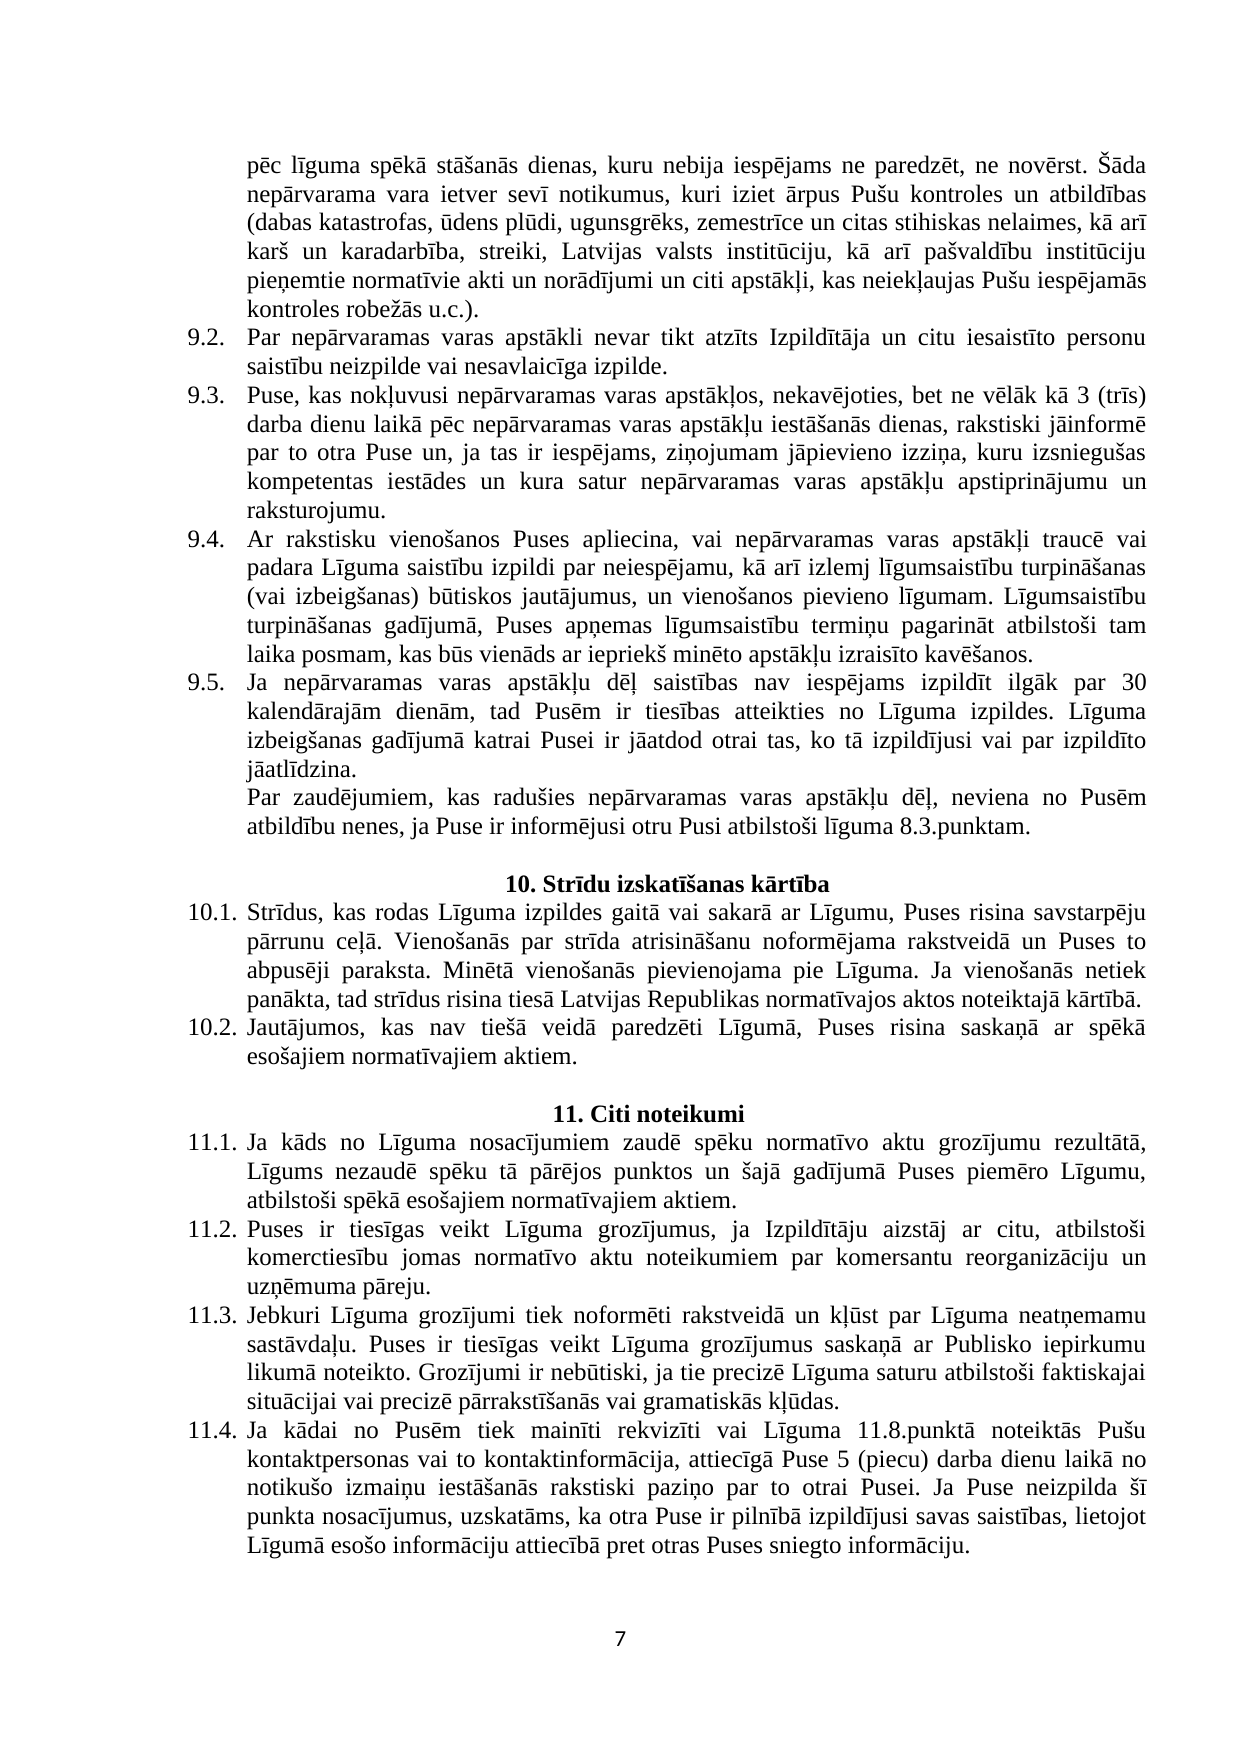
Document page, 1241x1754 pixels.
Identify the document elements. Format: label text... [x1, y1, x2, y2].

list Strīdu izskatīšanas kārtība [187, 869, 1147, 897]
list Citi noteikumi [150, 1099, 1147, 1127]
list Par nepārvaramas varas apstākli nevar tikt atzīts Izpildītāja un citu iesaistīto personu saistību neizpilde vai nesavlaicīga izpilde. [187, 322, 1147, 380]
list Jautājumos, kas nav tiešā veidā paredzēti Līgumā, Puses risina saskaņā ar spēkā esošajiem normatīvajiem aktiem. [187, 1012, 1147, 1070]
list Jebkuri Līguma grozījumi tiek noformēti rakstveidā un kļūst par Līguma neatņemamu sastāvdaļu. Puses ir tiesīgas veikt Līguma grozījumus saskaņā ar Publisko iepirkumu likumā noteikto. Grozījumi ir nebūtiski, ja tie precizē Līguma saturu atbilstoši faktiskajai situācijai vai precizē pārrakstīšanās vai gramatiskās kļūdas. [187, 1300, 1147, 1415]
text Par zaudējumiem, kas radušies nepārvaramas varas apstākļu dēļ, neviena no Pusēm atbildību nenes, ja Puse ir informējusi otru Pusi atbilstoši līguma 8.3.punktam. [247, 782, 1147, 840]
list Ar rakstisku vienošanos Puses apliecina, vai nepārvaramas varas apstākļi traucē vai padara Līguma saistību izpildi par neiespējamu, kā arī izlemj līgumsaistību turpināšanas (vai izbeigšanas) būtiskos jautājumus, un vienošanos pievieno līgumam. Līgumsaistību turpināšanas gadījumā, Puses apņemas līgumsaistību termiņu pagarināt atbilstoši tam laika posmam, kas būs vienāds ar iepriekš minēto apstākļu izraisīto kavēšanos. [187, 524, 1147, 667]
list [187, 150, 1147, 322]
list Puse, kas nokļuvusi nepārvaramas varas apstākļos, nekavējoties, bet ne vēlāk kā 3 (trīs) darba dienu laikā pēc nepārvaramas varas apstākļu iestāšanās dienas, rakstiski jāinformē par to otra Puse un, ja tas ir iespējams, ziņojumam jāpievieno izziņa, kuru izsniegušas kompetentas iestādes un kura satur nepārvaramas varas apstākļu apstiprinājumu un raksturojumu. [187, 380, 1147, 524]
list Ja kādai no Pusēm tiek mainīti rekvizīti vai Līguma 11.8.punktā noteiktās Pušu kontaktpersonas vai to kontaktinformācija, attiecīgā Puse 5 (piecu) darba dienu laikā no notikušo izmaiņu iestāšanās rakstiski paziņo par to otrai Pusei. Ja Puse neizpilda šī punkta nosacījumus, uzskatāms, ka otra Puse ir pilnībā izpildījusi savas saistības, lietojot Līgumā esošo informāciju attiecībā pret otras Puses sniegto informāciju. [187, 1415, 1147, 1559]
list Ja nepārvaramas varas apstākļu dēļ saistības nav iespējams izpildīt ilgāk par 30 kalendārajām dienām, tad Pusēm ir tiesības atteikties no Līguma izpildes. Līguma izbeigšanas gadījumā katrai Pusei ir jāatdod otrai tas, ko tā izpildījusi vai par izpildīto jāatlīdzina. [187, 667, 1147, 782]
list Ja kāds no Līguma nosacījumiem zaudē spēku normatīvo aktu grozījumu rezultātā, Līgums nezaudē spēku tā pārējos punktos un šajā gadījumā Puses piemēro Līgumu, atbilstoši spēkā esošajiem normatīvajiem aktiem. [187, 1127, 1147, 1214]
list Strīdus, kas rodas Līguma izpildes gaitā vai sakarā ar Līgumu, Puses risina savstarpēju pārrunu ceļā. Vienošanās par strīda atrisināšanu noformējama rakstveidā un Puses to abpusēji paraksta. Minētā vienošanās pievienojama pie Līguma. Ja vienošanās netiek panākta, tad strīdus risina tiesā Latvijas Republikas normatīvajos aktos noteiktajā kārtībā. [187, 897, 1147, 1012]
list Puses ir tiesīgas veikt Līguma grozījumus, ja Izpildītāju aizstāj ar citu, atbilstoši komerctiesību jomas normatīvo aktu noteikumiem par komersantu reorganizāciju un uzņēmuma pāreju. [187, 1214, 1147, 1300]
